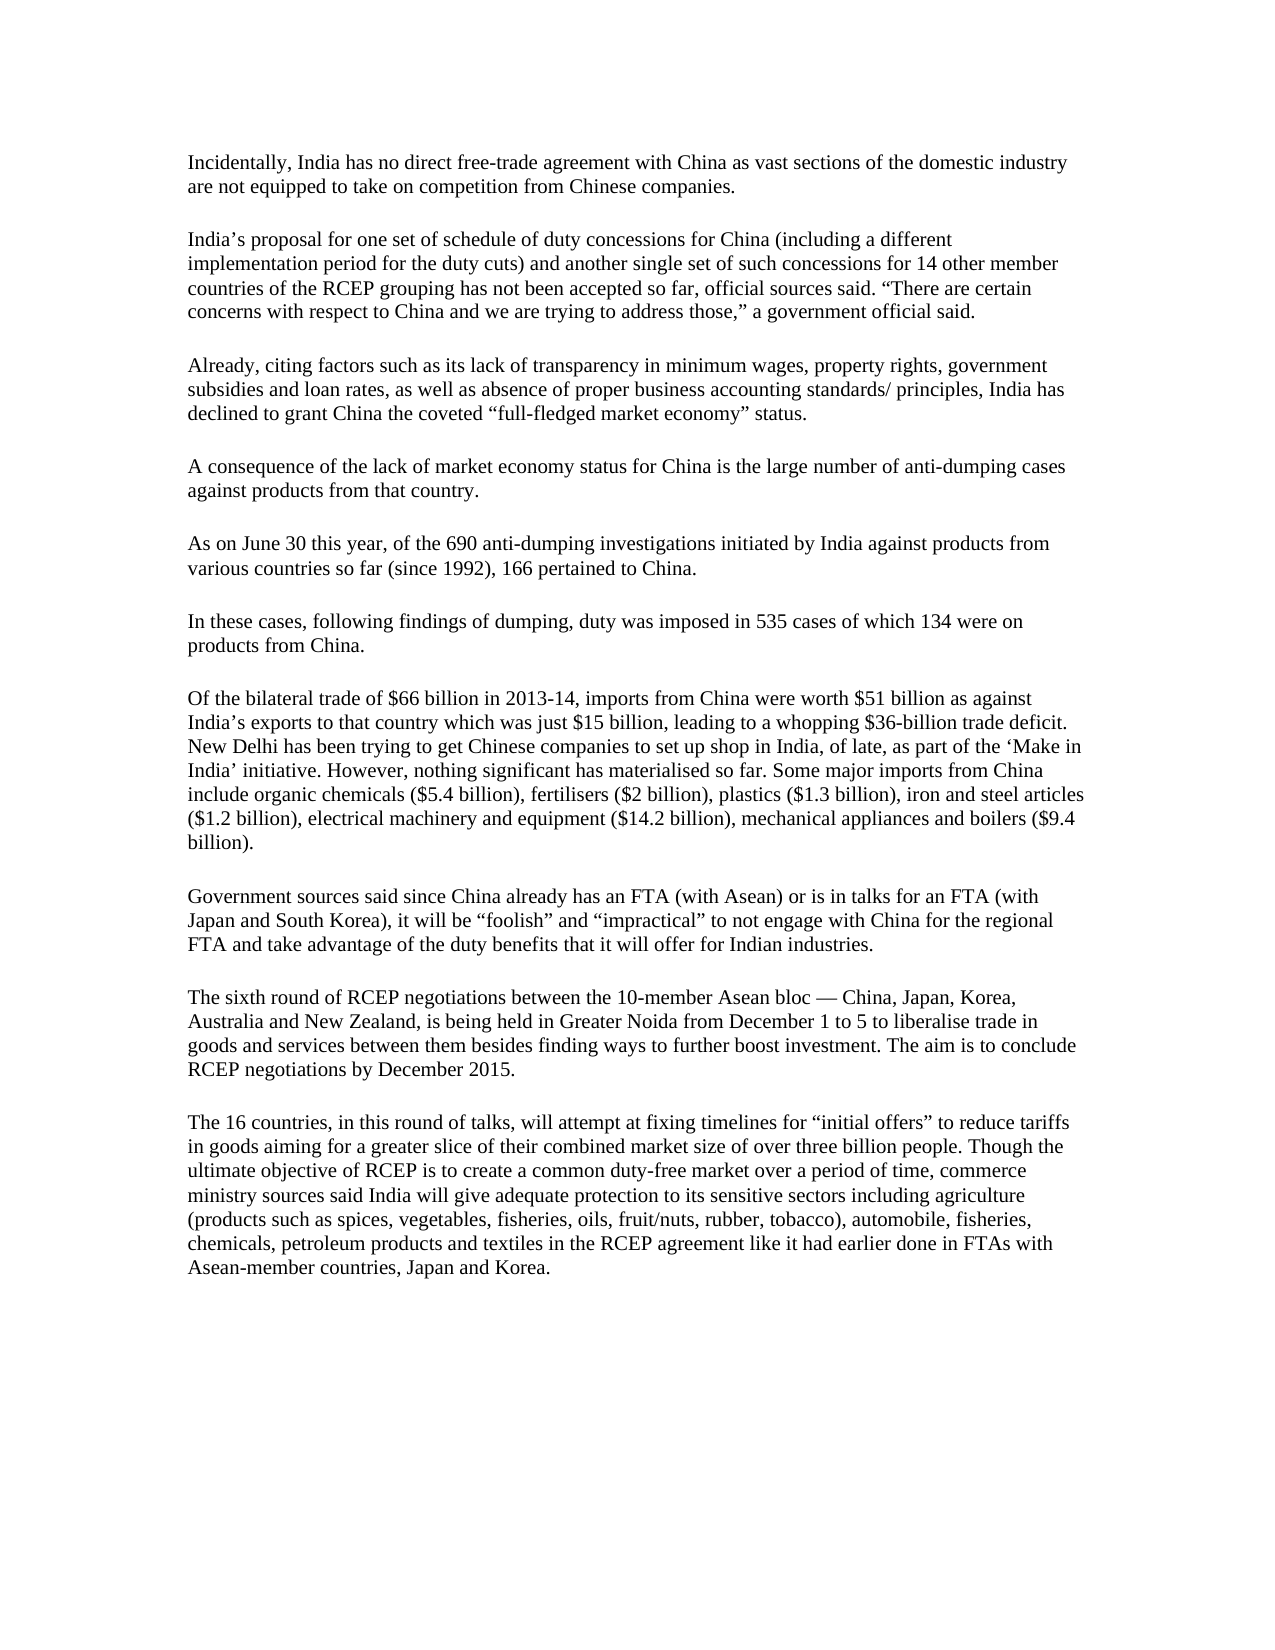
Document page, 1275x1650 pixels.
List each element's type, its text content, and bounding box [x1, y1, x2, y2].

text Of the bilateral trade of $66 billion in 2013-14, imports from China were worth $51 billion as against India’s exports to that country which was just $15 billion, leading to a whopping $36-billion trade deficit. New Delhi has been trying to get Chinese companies to set up shop in India, of late, as part of the ‘Make in India’ initiative. However, nothing significant has materialised so far. Some major imports from China include organic chemicals ($5.4 billion), fertilisers ($2 billion), plastics ($1.3 billion), iron and steel articles ($1.2 billion), electrical machinery and equipment ($14.2 billion), mechanical appliances and boilers ($9.4 billion). [187, 686, 1087, 854]
text A consequence of the lack of market economy status for China is the large number of anti-dumping cases against products from that country. [187, 454, 1087, 502]
text Government sources said since China already has an FTA (with Asean) or is in talks for an FTA (with Japan and South Korea), it will be “foolish” and “impractical” to not engage with China for the regional FTA and take advantage of the duty benefits that it will offer for Indian industries. [187, 883, 1087, 956]
text India’s proposal for one set of schedule of duty concessions for China (including a different implementation period for the duty cuts) and another single set of such concessions for 14 other member countries of the RCEP grouping has not been accepted so far, official sources said. “There are certain concerns with respect to China and we are trying to address those,” a government official said. [187, 227, 1087, 323]
text Already, citing factors such as its lack of transparency in minimum wages, property rights, government subsidies and loan rates, as well as absence of proper business accounting standards/ principles, India has declined to grant China the coveted “full-fledged market economy” status. [187, 353, 1087, 425]
text As on June 30 this year, of the 690 anti-dumping investigations initiated by India against products from various countries so far (since 1992), 166 pertained to China. [187, 531, 1087, 579]
text Incidentally, India has no direct free-trade agreement with China as vast sections of the domestic industry are not equipped to take on competition from Chinese companies. [187, 150, 1087, 198]
text In these cases, following findings of dumping, duty was imposed in 535 cases of which 134 were on products from China. [187, 609, 1087, 657]
text The 16 countries, in this round of talks, will attempt at fixing timelines for “initial offers” to reduce tariffs in goods aiming for a greater slice of their combined market size of over three billion people. Though the ultimate objective of RCEP is to create a common duty-free market over a period of time, commerce ministry sources said India will give adequate protection to its sensitive sectors including agriculture (products such as spices, vegetables, fisheries, oils, fruit/nuts, rubber, tobacco), automobile, fisheries, chemicals, petroleum products and textiles in the RCEP agreement like it had earlier done in FTAs with Asean-member countries, Japan and Korea. [187, 1110, 1087, 1279]
text The sixth round of RCEP negotiations between the 10-member Asean bloc — China, Japan, Korea, Australia and New Zealand, is being held in Greater Noida from December 1 to 5 to liberalise trade in goods and services between them besides finding ways to further boost investment. The aim is to conclude RCEP negotiations by December 2015. [187, 985, 1087, 1081]
